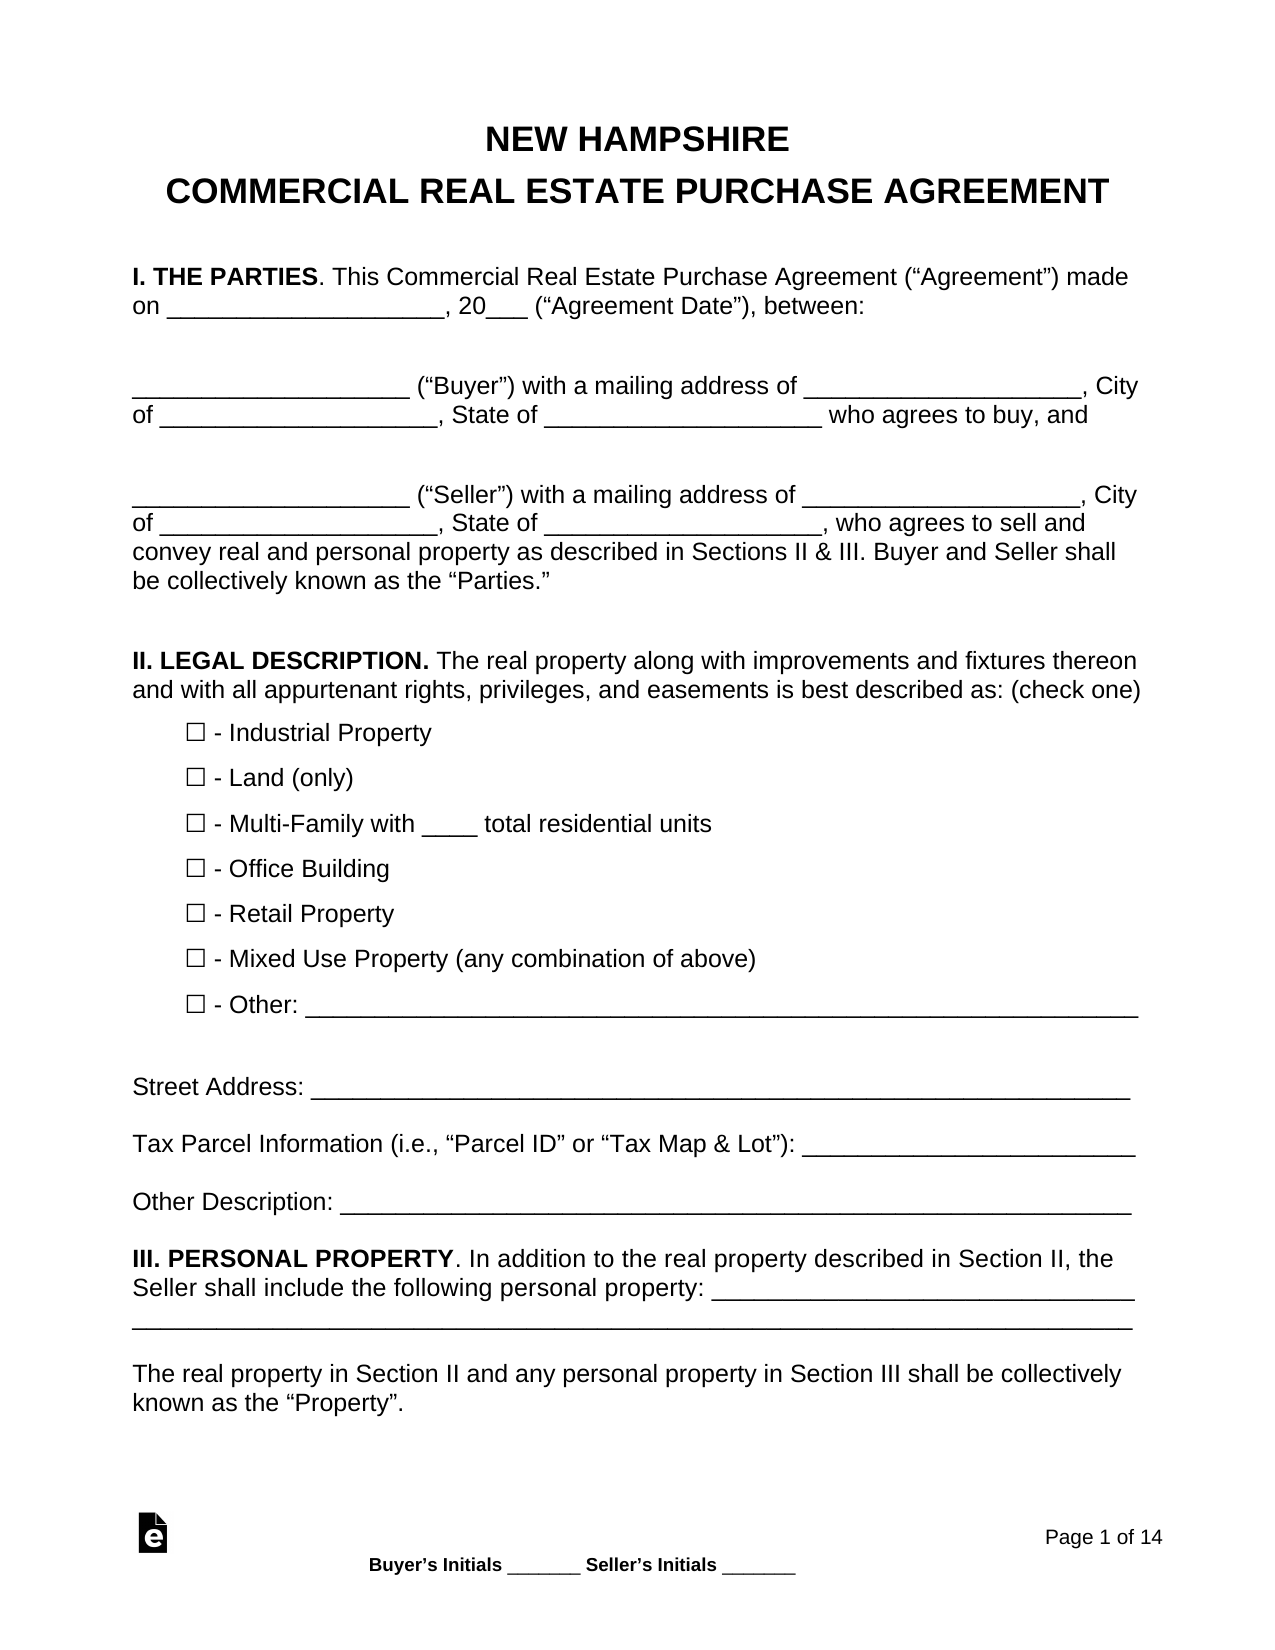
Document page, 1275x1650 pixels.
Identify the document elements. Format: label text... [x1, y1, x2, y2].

text ____________________ (“Seller”) with a mailing address of ____________________, City of ____________________, State of ____________________, who agrees to sell and convey real and personal property as described in Sections II & III. Buyer and Seller shall be collectively known as the “Parties.” [132, 479, 1143, 594]
text - Mixed Use Property (any combination of above) [184, 941, 1143, 975]
text - Multi-Family with ____ total residential units [184, 805, 1143, 839]
text _______________________________________________________________________ [132, 1302, 1143, 1331]
text I. THE PARTIES. This Commercial Real Estate Purchase Agreement (“Agreement”) made on ____________________, 20___ (“Agreement Date”), between: [132, 262, 1143, 319]
text COMMERCIAL REAL ESTATE PURCHASE AGREEMENT [132, 170, 1143, 211]
text - Industrial Property [184, 714, 1143, 749]
text ____________________ (“Buyer”) with a mailing address of ____________________, City of ____________________, State of ____________________ who agrees to buy, and [132, 371, 1143, 428]
picture [132, 1511, 174, 1554]
text - Land (only) [184, 760, 1143, 794]
text III. PERSONAL PROPERTY. In addition to the real property described in Section II, the Seller shall include the following personal property: ______________________________ [132, 1244, 1143, 1302]
text NEW HAMPSHIRE [132, 118, 1143, 159]
text Street Address: ___________________________________________________________ [132, 1072, 1143, 1101]
text - Retail Property [184, 896, 1143, 930]
text The real property in Section II and any personal property in Section III shall be collectively known as the “Property”. [132, 1359, 1143, 1417]
text - Other: ____________________________________________________________ [184, 986, 1143, 1021]
text - Office Building [184, 851, 1143, 884]
text Tax Parcel Information (i.e., “Parcel ID” or “Tax Map & Lot”): ________________________ [132, 1129, 1143, 1158]
text Other Description: _________________________________________________________ [132, 1187, 1143, 1216]
text II. LEGAL DESCRIPTION. The real property along with improvements and fixtures thereon and with all appurtenant rights, privileges, and easements is best described as: (check one) [132, 646, 1143, 703]
